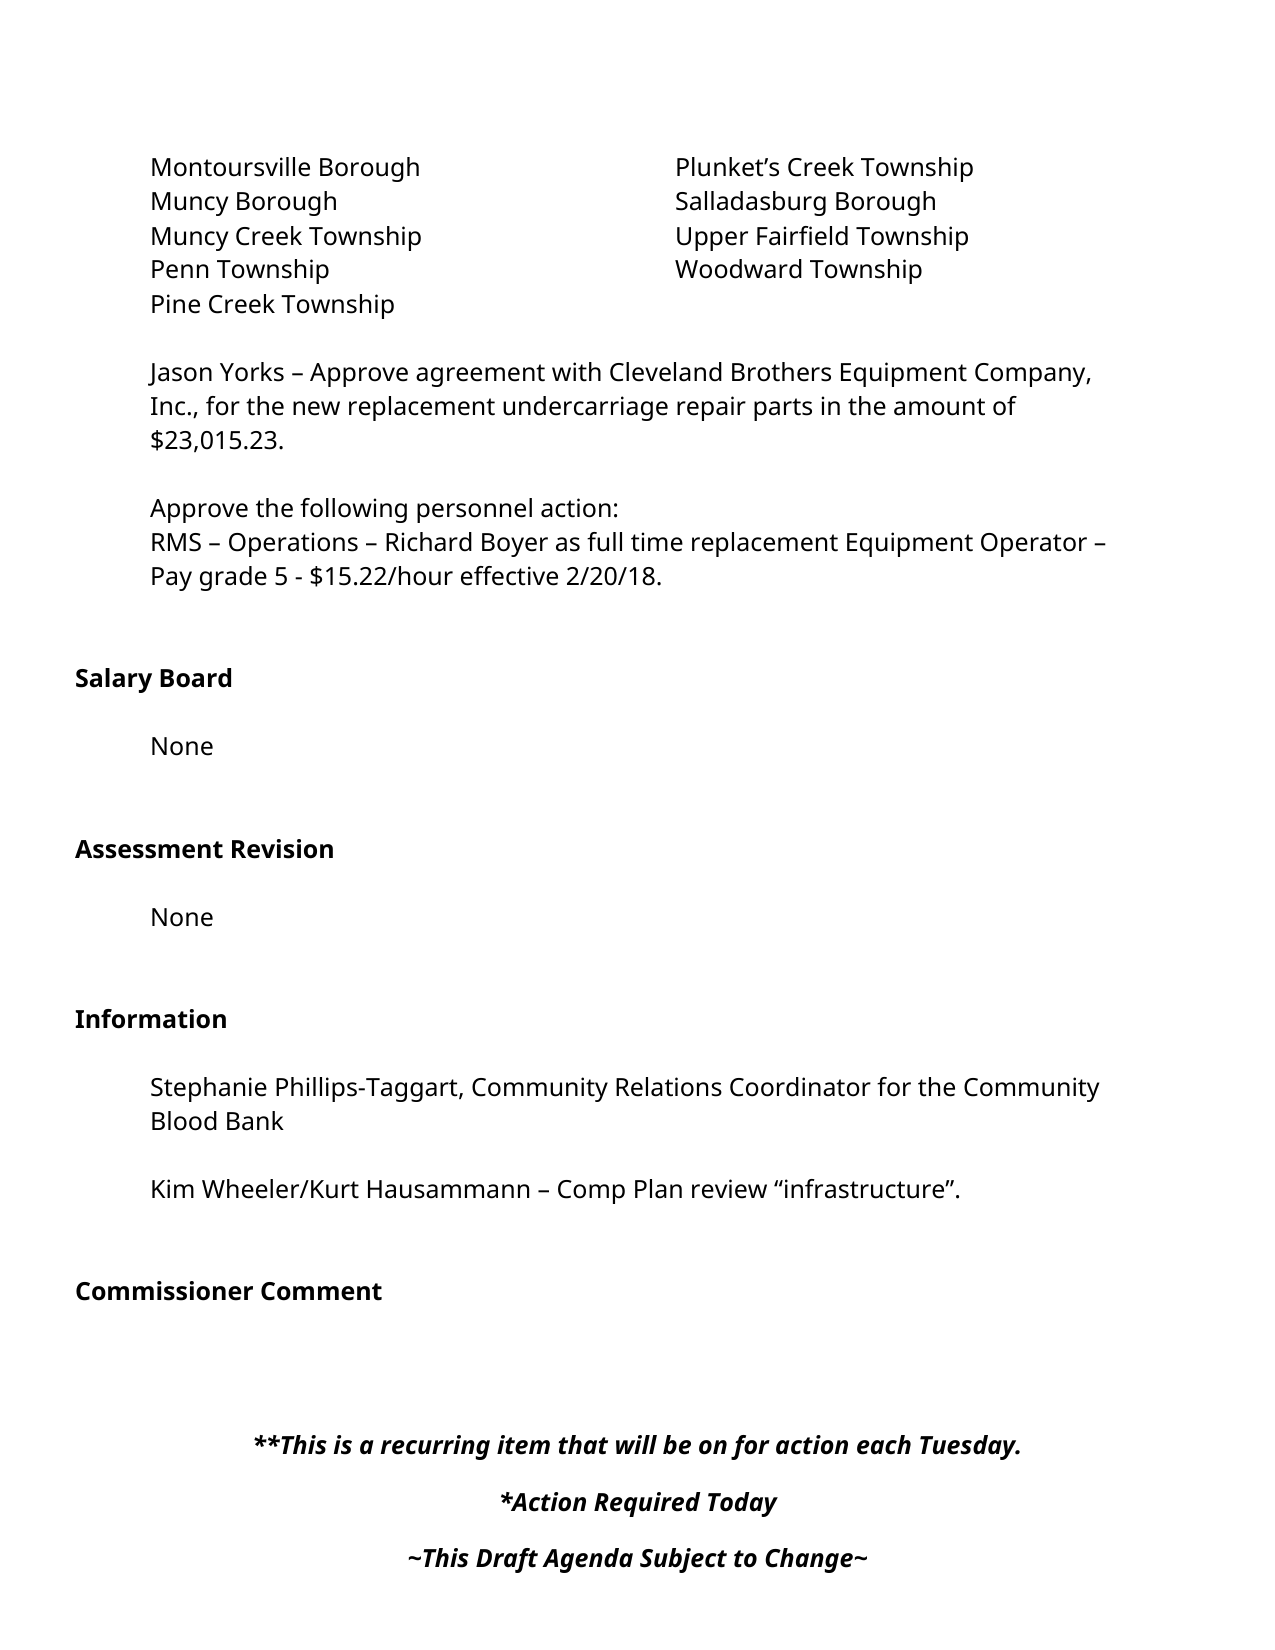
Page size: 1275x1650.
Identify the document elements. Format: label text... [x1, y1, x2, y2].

text Upper Fairfield Township [675, 218, 1125, 252]
text None [150, 729, 1125, 763]
text Woodward Township [675, 252, 1125, 286]
text Plunket’s Creek Township [675, 150, 1125, 184]
text Commissioner Comment [75, 1274, 1125, 1308]
text Montoursville Borough [150, 150, 600, 184]
text Penn Township [150, 252, 600, 286]
text Approve the following personnel action: [150, 491, 1125, 525]
text None [150, 899, 1125, 933]
text Pine Creek Township [150, 286, 600, 320]
subtitle Assessment Revision [75, 831, 1125, 865]
text Salladasburg Borough [675, 184, 1125, 218]
text Stephanie Phillips-Taggart, Community Relations Coordinator for the Community Blood Bank [150, 1070, 1125, 1138]
text Muncy Borough [150, 184, 600, 218]
text RMS – Operations – Richard Boyer as full time replacement Equipment Operator – Pay grade 5 - $15.22/hour effective 2/20/18. [150, 525, 1125, 593]
text Kim Wheeler/Kurt Hausammann – Comp Plan review “infrastructure”. [150, 1172, 1125, 1206]
text Muncy Creek Township [150, 218, 600, 252]
subtitle Information [75, 1002, 1125, 1036]
subtitle Salary Board [75, 661, 1125, 695]
text Jason Yorks – Approve agreement with Cleveland Brothers Equipment Company, Inc., for the new replacement undercarriage repair parts in the amount of $23,015.23. [150, 354, 1125, 457]
